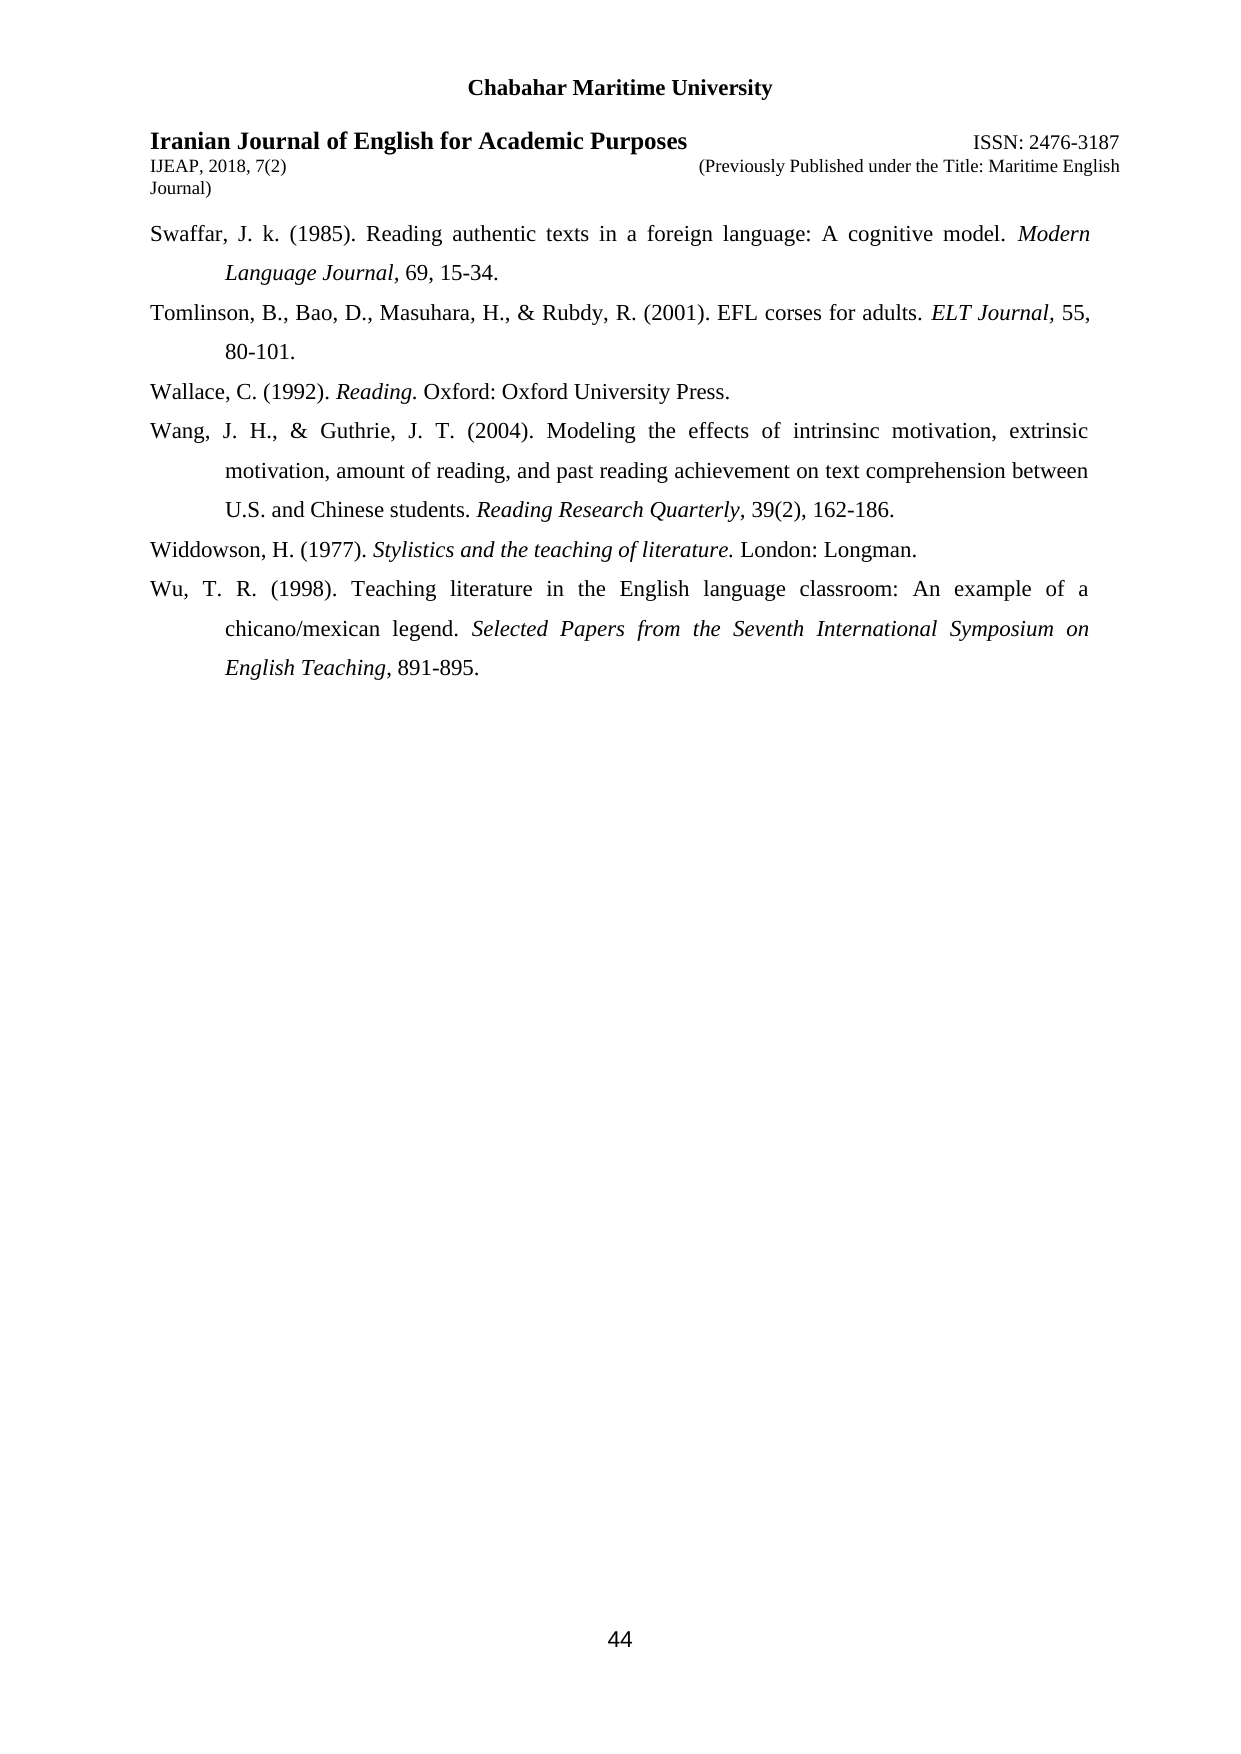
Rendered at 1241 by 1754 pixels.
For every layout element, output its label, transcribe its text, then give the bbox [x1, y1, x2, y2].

text Widdowson, H. (1977). Stylistics and the teaching of literature. London: Longman. [150, 536, 1090, 562]
text Swaffar, J. k. (1985). Reading authentic texts in a foreign language: A cognitive model. Modern Language Journal, 69, 15-34. [150, 220, 1090, 286]
text Tomlinson, B., Bao, D., Masuhara, H., & Rubdy, R. (2001). EFL corses for adults. ELT Journal, 55, 80-101. [150, 299, 1090, 365]
text Wallace, C. (1992). Reading. Oxford: Oxford University Press. [150, 378, 1090, 404]
text Wu, T. R. (1998). Teaching literature in the English language classroom: An example of a chicano/mexican legend. Selected Papers from the Seventh International Symposium on English Teaching, 891-895. [150, 575, 1090, 681]
text Wang, J. H., & Guthrie, J. T. (2004). Modeling the effects of intrinsinc motivation, extrinsic motivation, amount of reading, and past reading achievement on text comprehension between U.S. and Chinese students. Reading Research Quarterly, 39(2), 162-186. [150, 417, 1090, 523]
